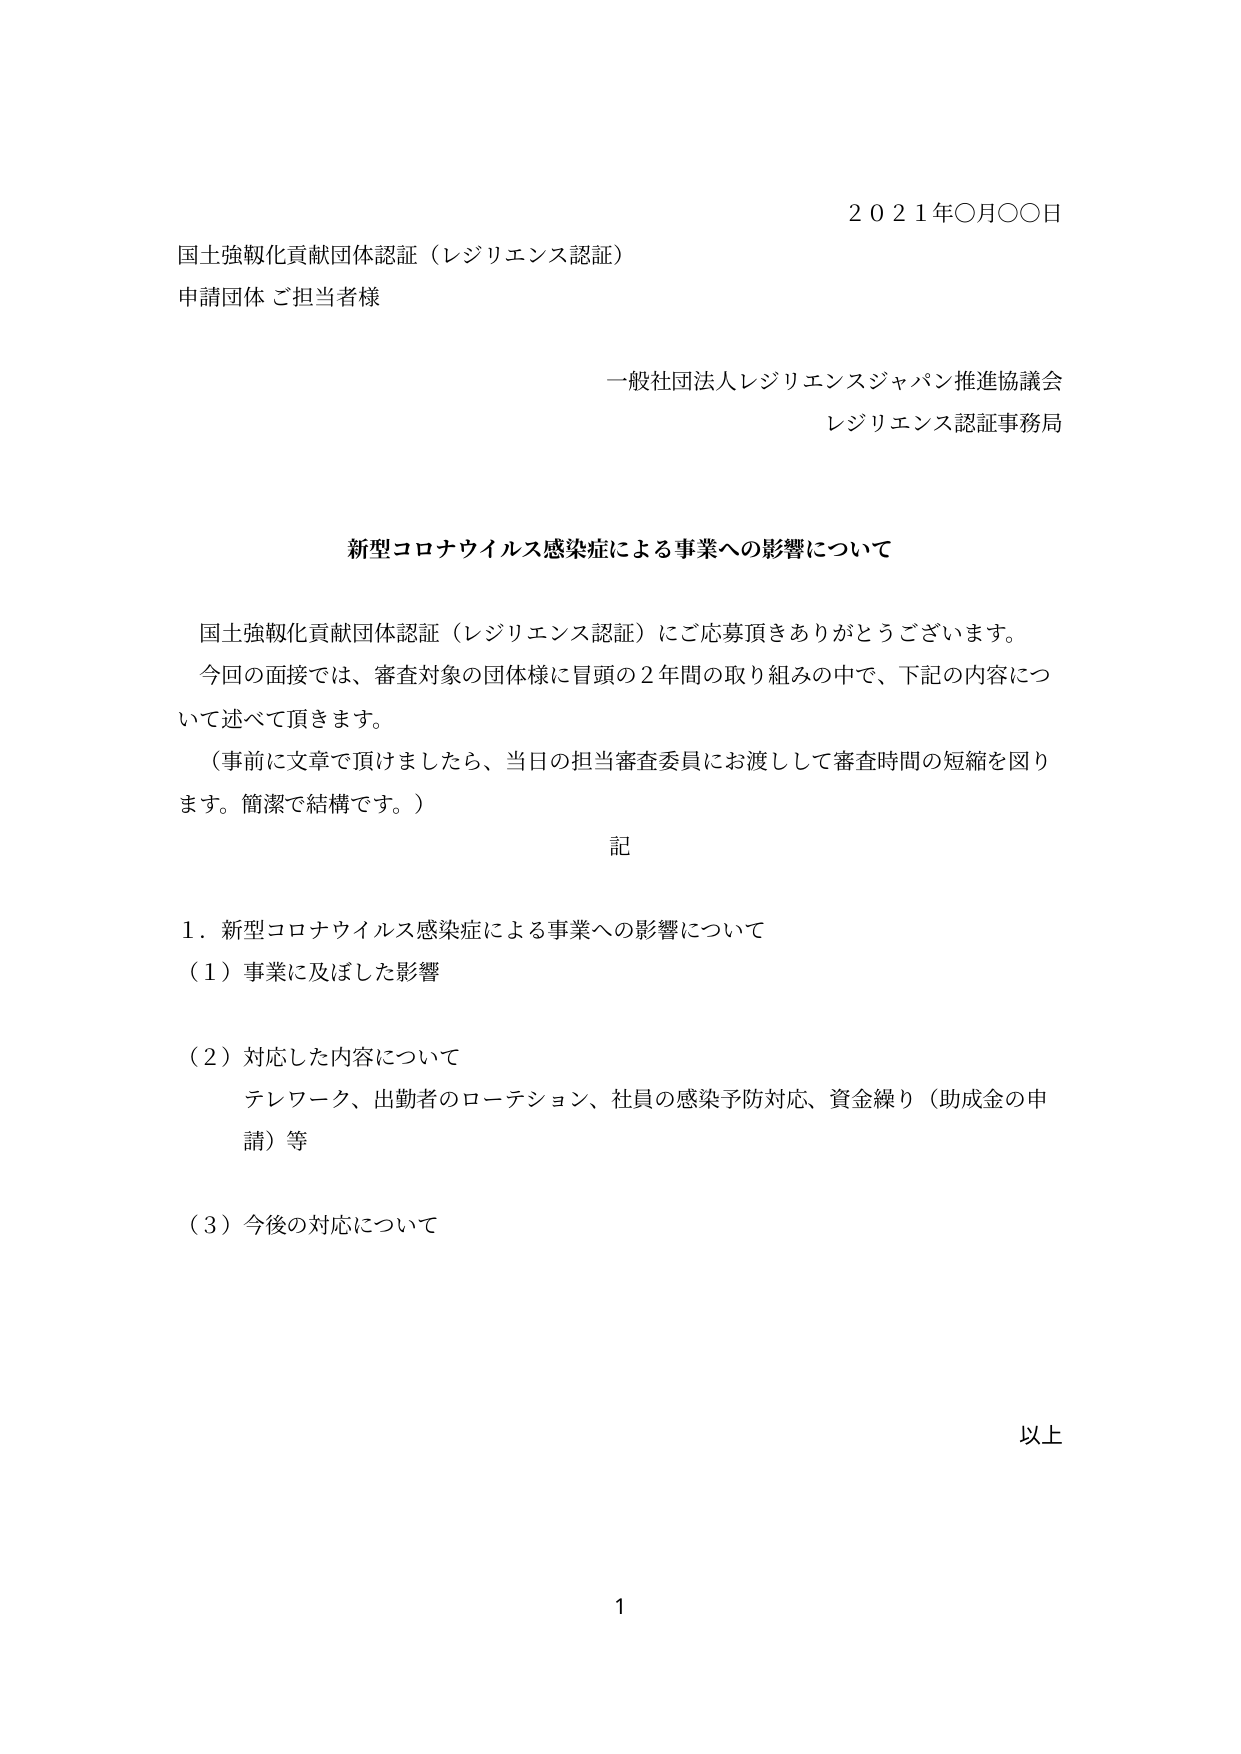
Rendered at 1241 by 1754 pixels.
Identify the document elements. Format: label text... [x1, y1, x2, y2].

text テレワーク、出勤者のローテション、社員の感染予防対応、資金繰り（助成金の申 [177, 1079, 1063, 1116]
text （２）対応した内容について [177, 1037, 1063, 1074]
text 今回の面接では、審査対象の団体様に冒頭の２年間の取り組みの中で、下記の内容について述べて頂きます。 [177, 656, 1063, 736]
text 新型コロナウイルス感染症による事業への影響について [177, 529, 1063, 567]
text ２０２１年〇月○○日 [177, 193, 1063, 230]
text 記 [177, 826, 1063, 864]
text 国土強靱化貢献団体認証（レジリエンス認証）にご応募頂きありがとうございます。 [177, 613, 1063, 651]
text 申請団体 ご担当者様 [177, 277, 1063, 315]
text 請）等 [177, 1121, 1063, 1158]
text 以上 [177, 1415, 1063, 1452]
text （事前に文章で頂けましたら、当日の担当審査委員にお渡しして審査時間の短縮を図ります。簡潔で結構です。） [177, 741, 1063, 822]
text １．新型コロナウイルス感染症による事業への影響について [177, 910, 1063, 948]
text 国土強靱化貢献団体認証（レジリエンス認証） [177, 235, 1063, 273]
text （３）今後の対応について [177, 1205, 1063, 1243]
text （１）事業に及ぼした影響 [177, 953, 1063, 990]
text レジリエンス認証事務局 [177, 403, 1063, 441]
text 一般社団法人レジリエンスジャパン推進協議会 [177, 361, 1063, 399]
